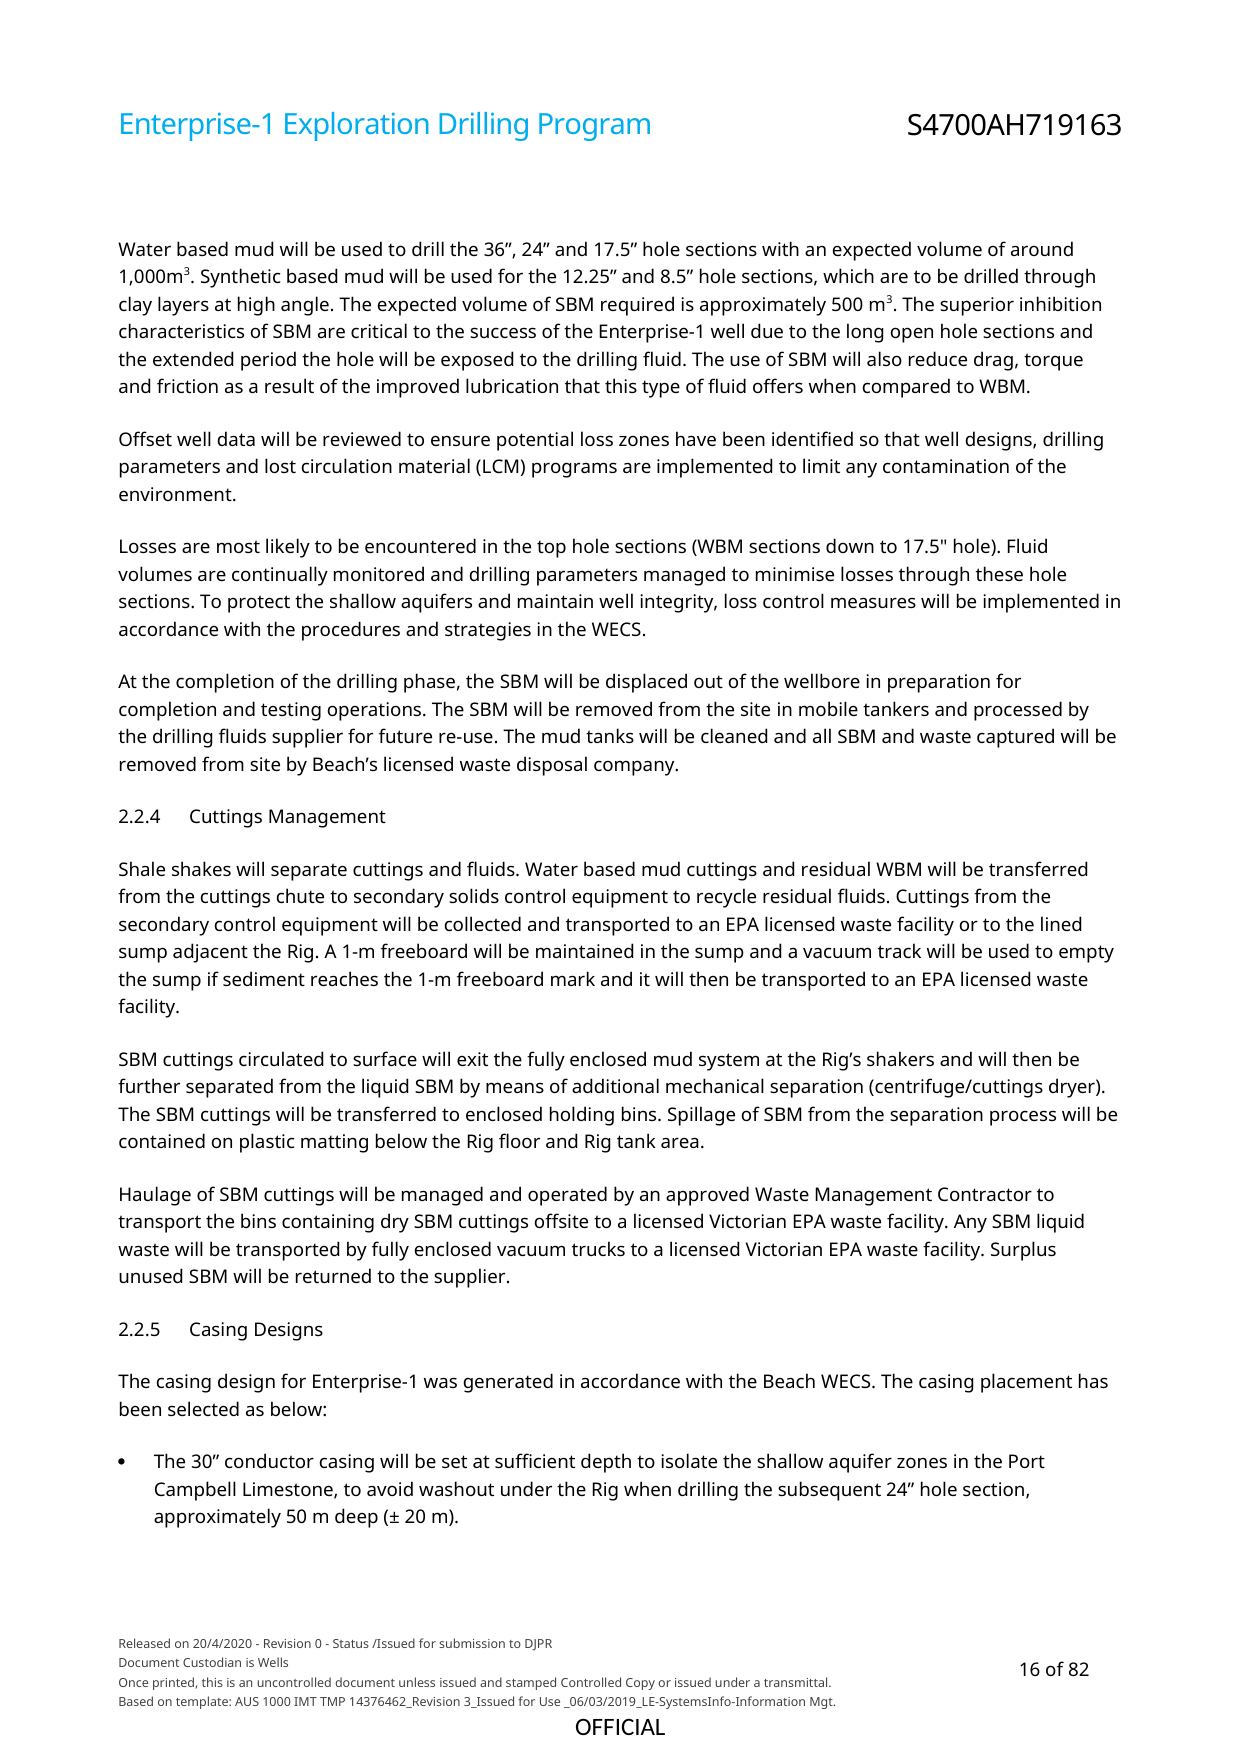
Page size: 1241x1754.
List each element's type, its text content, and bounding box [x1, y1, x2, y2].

text At the completion of the drilling phase, the SBM will be displaced out of the wellbore in preparation for completion and testing operations. The SBM will be removed from the site in mobile tankers and processed by the drilling fluids supplier for future re-use. The mud tanks will be cleaned and all SBM and waste captured will be removed from site by Beach’s licensed waste disposal company. [118, 669, 1122, 777]
text Losses are most likely to be encountered in the top hole sections (WBM sections down to 17.5" hole). Fluid volumes are continually monitored and drilling parameters managed to minimise losses through these hole sections. To protect the shallow aquifers and maintain well integrity, loss control measures will be implemented in accordance with the procedures and strategies in the WECS. [118, 534, 1122, 642]
text Haulage of SBM cuttings will be managed and operated by an approved Waste Management Contractor to transport the bins containing dry SBM cuttings offsite to a licensed Victorian EPA waste facility. Any SBM liquid waste will be transported by fully enclosed vacuum trucks to a licensed Victorian EPA waste facility. Surplus unused SBM will be returned to the supplier. [118, 1181, 1122, 1289]
text The casing design for Enterprise-1 was generated in accordance with the Beach WECS. The casing placement has been selected as below: [118, 1369, 1122, 1422]
subtitle Cuttings Management [118, 804, 1122, 829]
text The 30” conductor casing will be set at sufficient depth to isolate the shallow aquifer zones in the Port Campbell Limestone, to avoid washout under the Rig when drilling the subsequent 24” hole section, approximately 50 m deep (± 20 m). [118, 1449, 1122, 1529]
text Shale shakes will separate cuttings and fluids. Water based mud cuttings and residual WBM will be transferred from the cuttings chute to secondary solids control equipment to recycle residual fluids. Cuttings from the secondary control equipment will be collected and transported to an EPA licensed waste facility or to the lined sump adjacent the Rig. A 1-m freeboard will be maintained in the sump and a vacuum track will be used to empty the sump if sediment reaches the 1-m freeboard mark and it will then be transported to an EPA licensed waste facility. [118, 856, 1122, 1019]
text SBM cuttings circulated to surface will exit the fully enclosed mud system at the Rig’s shakers and will then be further separated from the liquid SBM by means of additional mechanical separation (centrifuge/cuttings dryer). The SBM cuttings will be transferred to enclosed holding bins. Spillage of SBM from the separation process will be contained on plastic matting below the Rig floor and Rig tank area. [118, 1046, 1122, 1154]
subtitle Casing Designs [118, 1316, 1122, 1342]
text Water based mud will be used to drill the 36”, 24” and 17.5” hole sections with an expected volume of around 1,000m3. Synthetic based mud will be used for the 12.25” and 8.5” hole sections, which are to be drilled through clay layers at high angle. The expected volume of SBM required is approximately 500 m3. The superior inhibition characteristics of SBM are critical to the success of the Enterprise-1 well due to the long open hole sections and the extended period the hole will be exposed to the drilling fluid. The use of SBM will also reduce drag, torque and friction as a result of the improved lubrication that this type of fluid offers when compared to WBM. [118, 236, 1122, 399]
text Offset well data will be reviewed to ensure potential loss zones have been identified so that well designs, drilling parameters and lost circulation material (LCM) programs are implemented to limit any contamination of the environment. [118, 426, 1122, 507]
